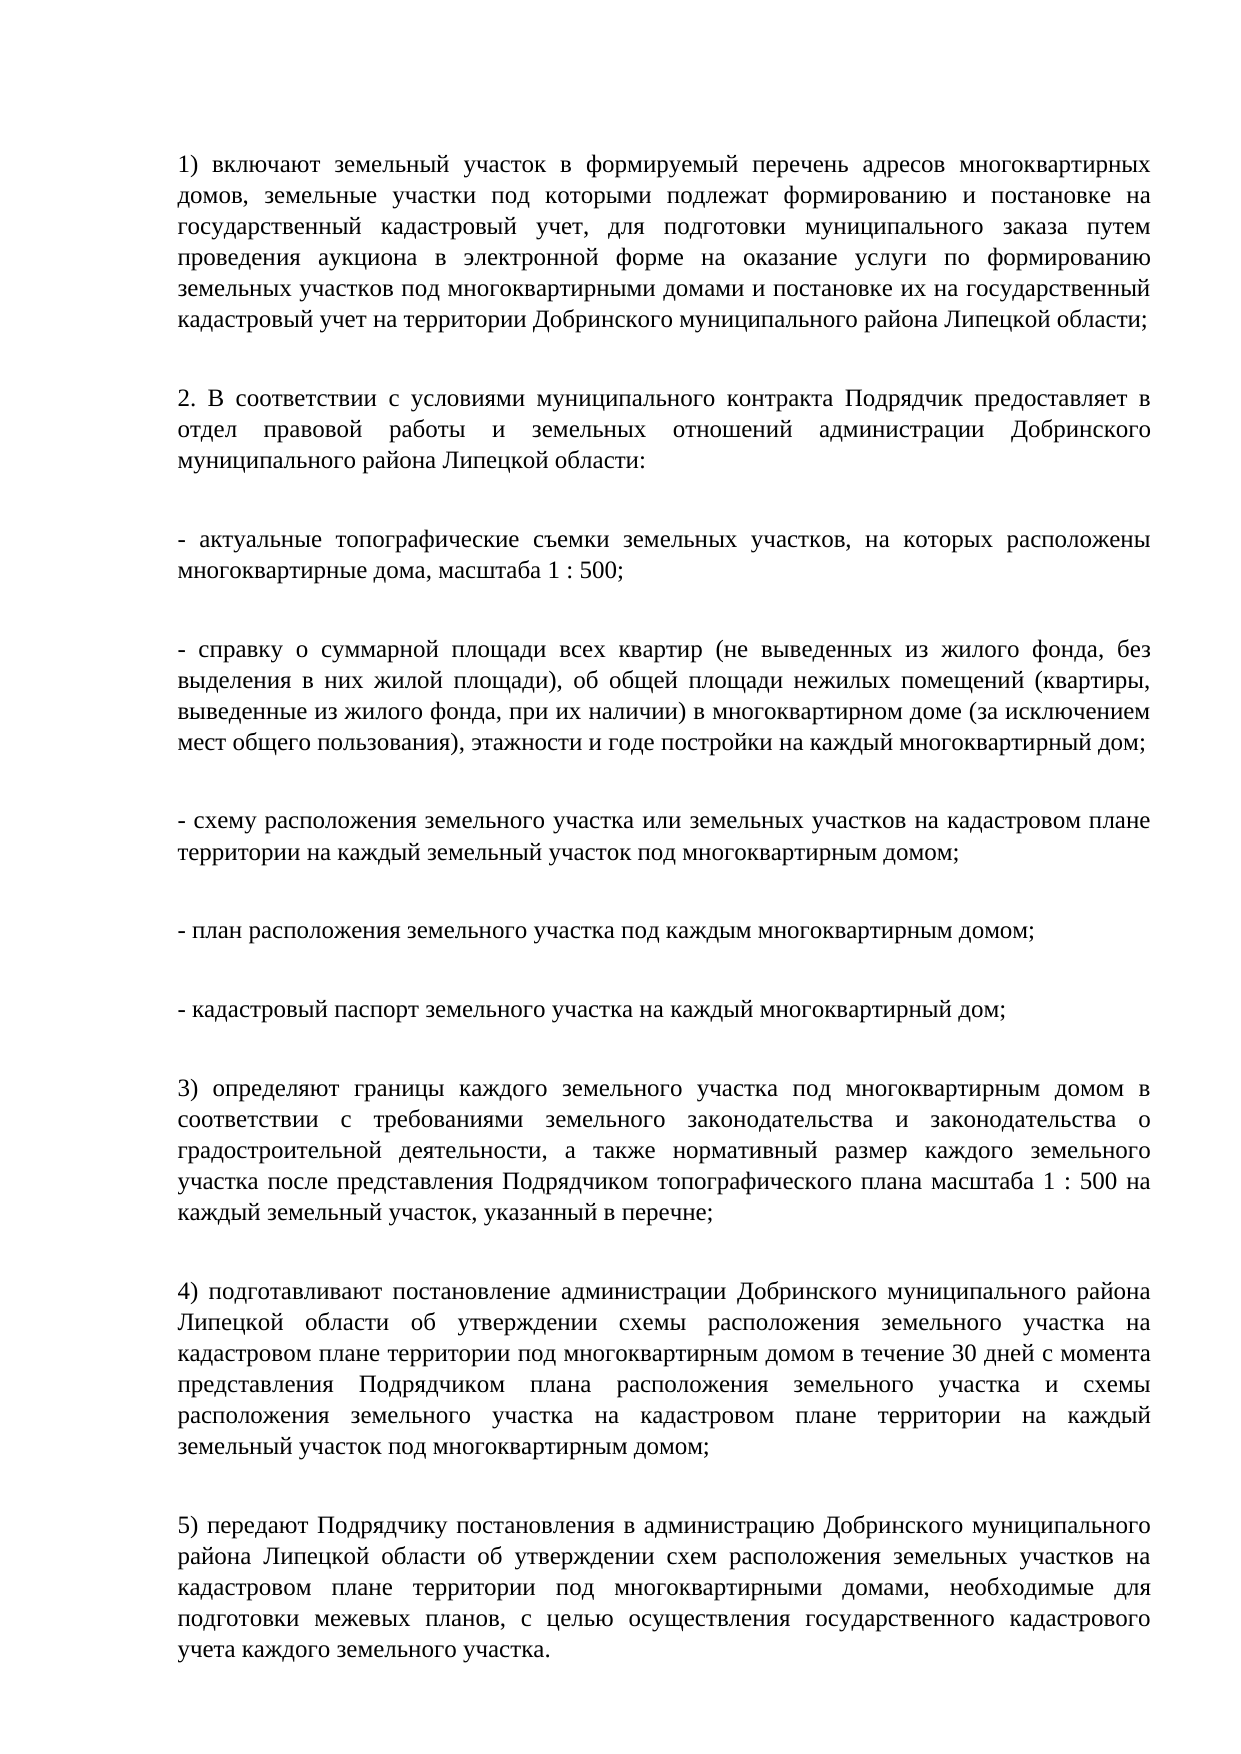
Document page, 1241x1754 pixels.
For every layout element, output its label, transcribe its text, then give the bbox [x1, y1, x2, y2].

text - схему расположения земельного участка или земельных участков на кадастровом плане территории на каждый земельный участок под многоквартирным домом; [177, 774, 1152, 865]
text - план расположения земельного участка под каждым многоквартирным домом; [177, 884, 1152, 944]
text - справку о суммарной площади всех квартир (не выведенных из жилого фонда, без выделения в них жилой площади), об общей площади нежилых помещений (квартиры, выведенные из жилого фонда, при их наличии) в многоквартирном доме (за исключением мест общего пользования), этажности и годе постройки на каждый многоквартирный дом; [177, 603, 1152, 756]
text 4) подготавливают постановление администрации Добринского муниципального района Липецкой области об утверждении схемы расположения земельного участка на кадастровом плане территории под многоквартирным домом в течение 30 дней с момента представления Подрядчиком плана расположения земельного участка и схемы расположения земельного участка на кадастровом плане территории на каждый земельный участок под многоквартирным домом; [177, 1245, 1152, 1460]
text - актуальные топографические съемки земельных участков, на которых расположены многоквартирные дома, масштаба 1 : 500; [177, 493, 1152, 584]
text 1) включают земельный участок в формируемый перечень адресов многоквартирных домов, земельные участки под которыми подлежат формированию и постановке на государственный кадастровый учет, для подготовки муниципального заказа путем проведения аукциона в электронной форме на оказание услуги по формированию земельных участков под многоквартирными домами и постановке их на государственный кадастровый учет на территории Добринского муниципального района Липецкой области; [177, 118, 1152, 333]
text 5) передают Подрядчику постановления в администрацию Добринского муниципального района Липецкой области об утверждении схем расположения земельных участков на кадастровом плане территории под многоквартирными домами, необходимые для подготовки межевых планов, с целью осуществления государственного кадастрового учета каждого земельного участка. [177, 1479, 1152, 1663]
text - кадастровый паспорт земельного участка на каждый многоквартирный дом; [177, 963, 1152, 1023]
text 3) определяют границы каждого земельного участка под многоквартирным домом в соответствии с требованиями земельного законодательства и законодательства о градостроительной деятельности, а также нормативный размер каждого земельного участка после представления Подрядчиком топографического плана масштаба 1 : 500 на каждый земельный участок, указанный в перечне; [177, 1042, 1152, 1226]
text 2. В соответствии с условиями муниципального контракта Подрядчик предоставляет в отдел правовой работы и земельных отношений администрации Добринского муниципального района Липецкой области: [177, 352, 1152, 474]
